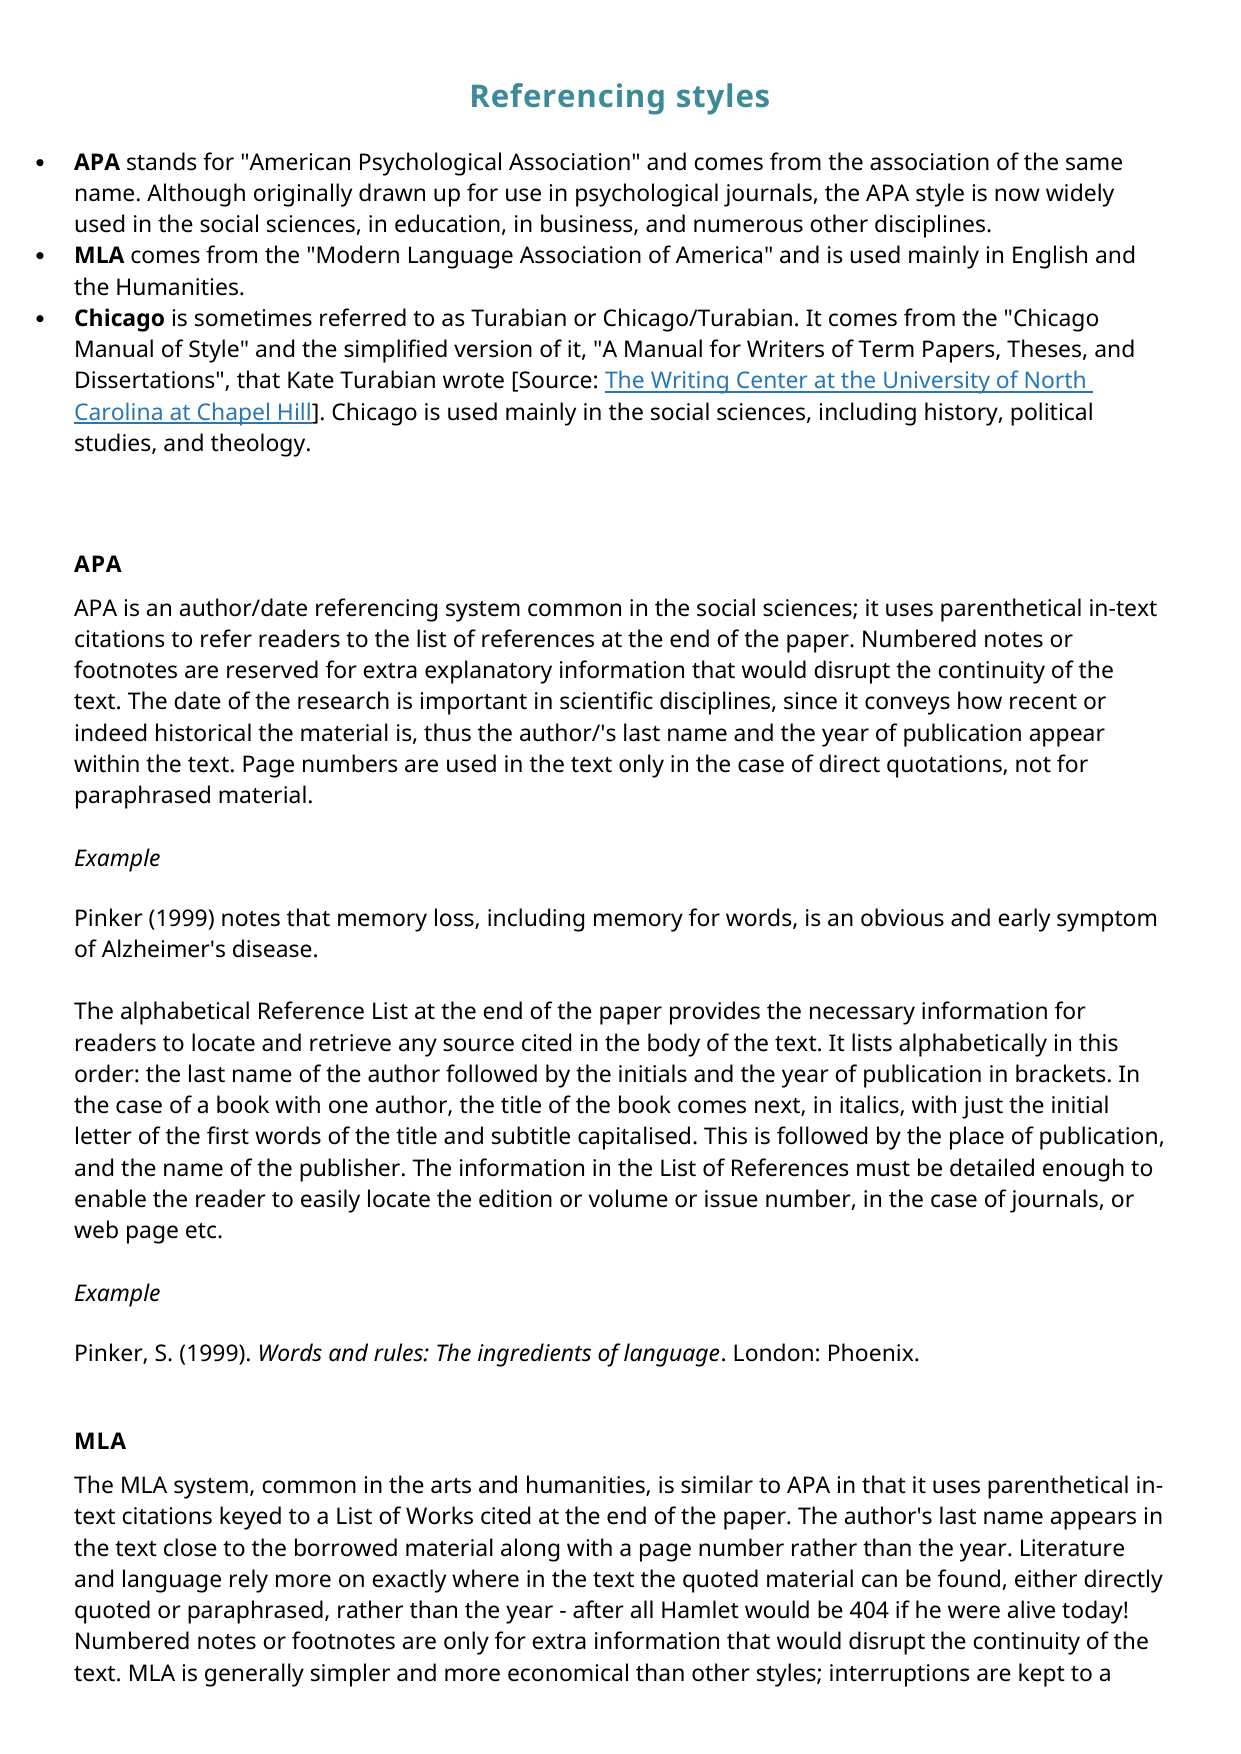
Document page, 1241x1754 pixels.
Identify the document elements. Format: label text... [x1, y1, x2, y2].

list MLA comes from the "Modern Language Association of America" and is used mainly in English and the Humanities. [36, 239, 1167, 302]
subtitle Referencing styles [74, 74, 1167, 116]
text APA [74, 548, 1167, 579]
text MLA [74, 1425, 1167, 1457]
text Pinker, S. (1999). Words and rules: The ingredients of language. London: Phoenix. [74, 1336, 1167, 1368]
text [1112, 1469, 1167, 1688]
list Chicago is sometimes referred to as Turabian or Chicago/Turabian. It comes from the "Chicago Manual of Style" and the simplified version of it, "A Manual for Writers of Term Papers, Theses, and Dissertations", that Kate Turabian wrote [Source: The Writing Center at the University of North Carolina at Chapel Hill]. Chicago is used mainly in the social sciences, including history, political studies, and theology. [36, 302, 1167, 458]
list APA stands for "American Psychological Association" and comes from the association of the same name. Although originally drawn up for use in psychological journals, the APA style is now widely used in the social sciences, in education, in business, and numerous other disciplines. [36, 146, 1167, 239]
text Pinker (1999) notes that memory loss, including memory for words, is an obvious and early symptom of Alzheimer's disease. [74, 901, 1167, 964]
text The alphabetical Reference List at the end of the paper provides the necessary information for readers to locate and retrieve any source cited in the body of the text. It lists alphabetically in this order: the last name of the author followed by the initials and the year of publication in brackets. In the case of a book with one author, the title of the book comes next, in italics, with just the initial letter of the first words of the title and subtitle capitalised. This is followed by the place of publication, and the name of the publisher. The information in the List of References must be detailed enough to enable the reader to easily locate the edition or volume or issue number, in the case of journals, or web page etc. Example [74, 964, 1167, 1336]
text APA is an author/date referencing system common in the social sciences; it uses parenthetical in-text citations to refer readers to the list of references at the end of the paper. Numbered notes or footnotes are reserved for extra explanatory information that would disrupt the continuity of the text. The date of the research is important in scientific disciplines, since it conveys how recent or indeed historical the material is, thus the author/'s last name and the year of publication appear within the text. Page numbers are used in the text only in the case of direct quotations, not for paraphrased material. Example [74, 591, 1167, 901]
